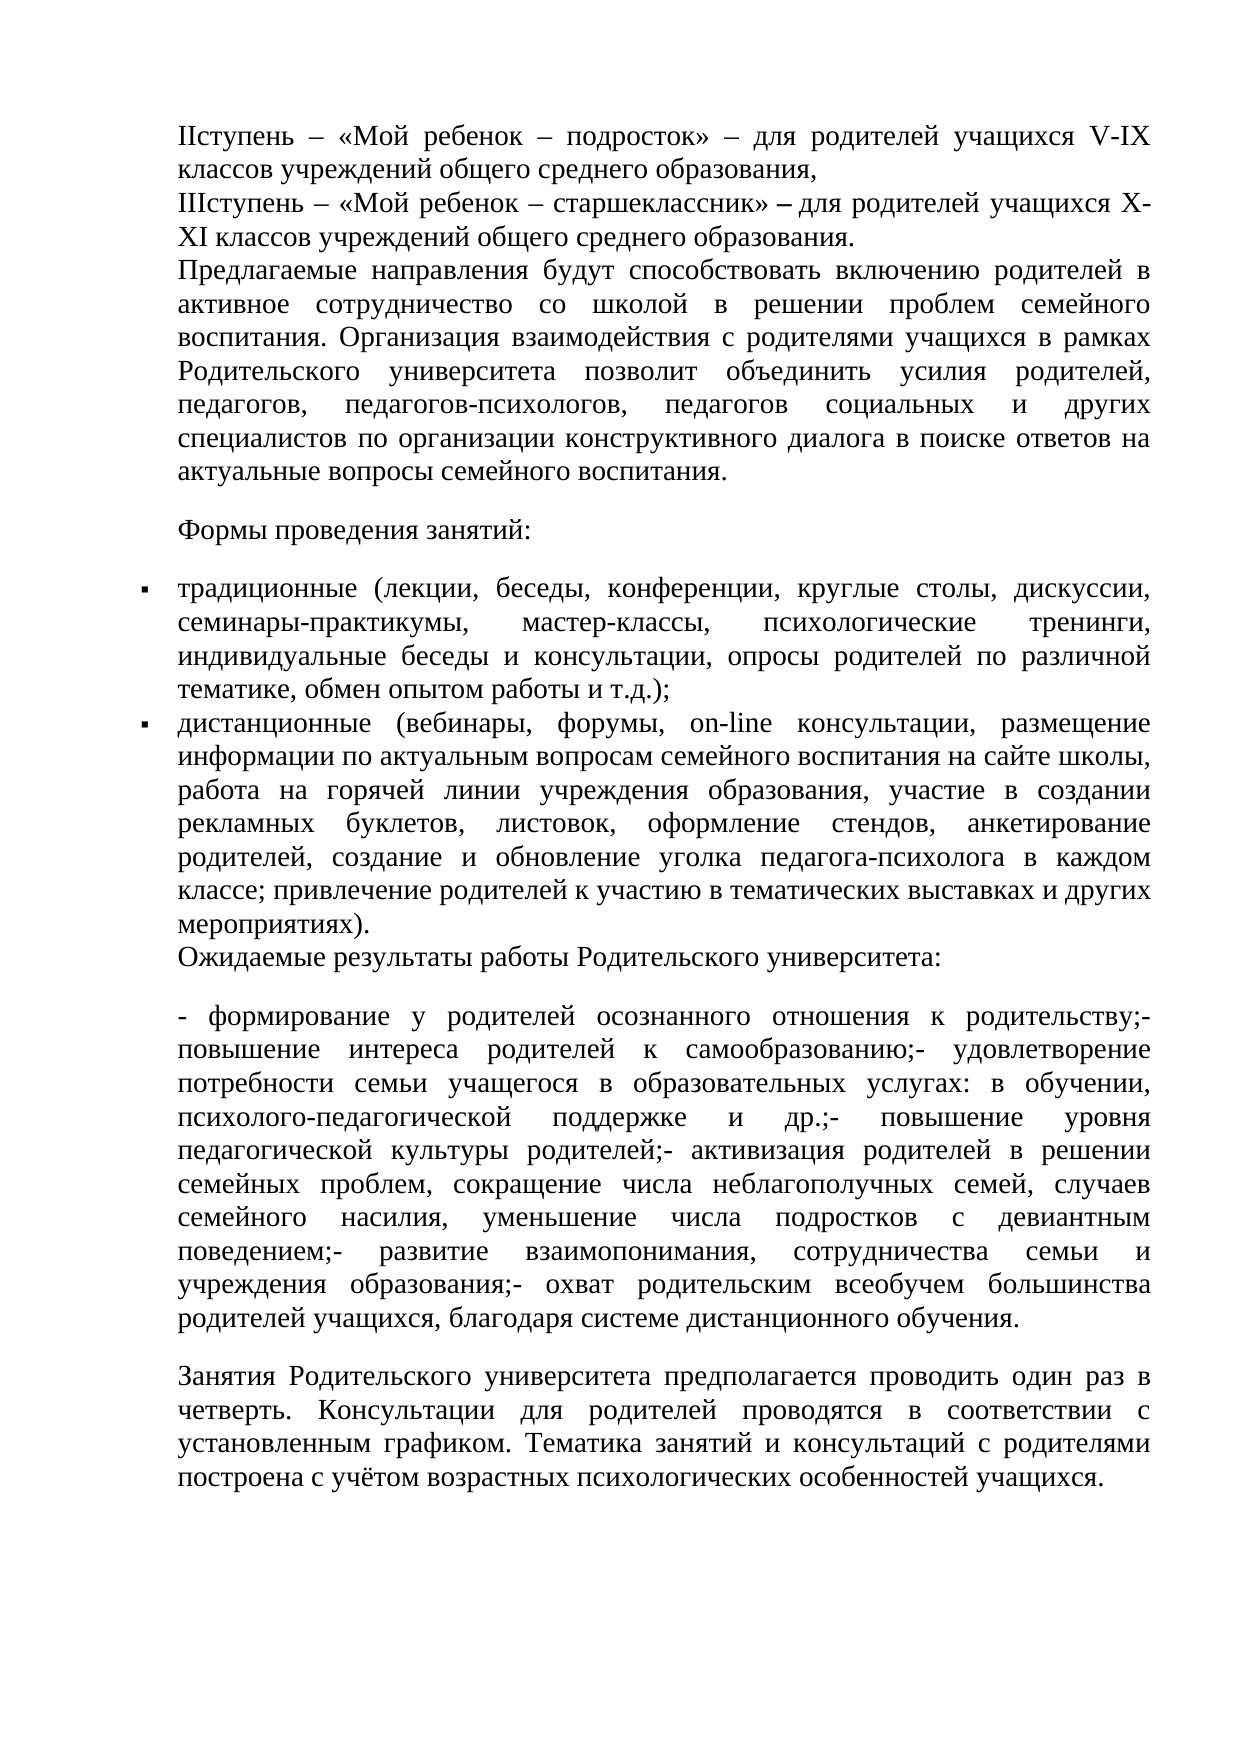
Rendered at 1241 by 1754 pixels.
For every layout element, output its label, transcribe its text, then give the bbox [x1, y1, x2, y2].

text Формы проведения занятий: [177, 512, 1152, 546]
text IIступень – «Мой ребенок – подросток» – для родителей учащихся V-IX классов учреждений общего среднего образования, [177, 118, 1152, 185]
text - формирование у родителей осознанного отношения к родительству;- повышение интереса родителей к самообразованию;- удовлетворение потребности семьи учащегося в образовательных услугах: в обучении, психолого-педагогической поддержке и др.;- повышение уровня педагогической культуры родителей;- активизация родителей в решении семейных проблем, сокращение числа неблагополучных семей, случаев семейного насилия, уменьшение числа подростков с девиантным поведением;- развитие взаимопонимания, сотрудничества семьи и учреждения образования;- охват родительским всеобучем большинства родителей учащихся, благодаря системе дистанционного обучения. [177, 998, 1152, 1333]
list дистанционные (вебинары, форумы, on-line консультации, размещение информации по актуальным вопросам семейного воспитания на сайте школы, работа на горячей линии учреждения образования, участие в создании рекламных буклетов, листовок, оформление стендов, анкетирование родителей, создание и обновление уголка педагога-психолога в каждом классе; привлечение родителей к участию в тематических выставках и других мероприятиях). [140, 705, 1152, 939]
text Занятия Родительского университета предполагается проводить один раз в четверть. Консультации для родителей проводятся в соответствии с установленным графиком. Тематика занятий и консультаций с родителями построена с учётом возрастных психологических особенностей учащихся. [177, 1358, 1152, 1493]
text Ожидаемые результаты работы Родительского университета: [177, 939, 1152, 973]
text Предлагаемые направления будут способствовать включению родителей в активное сотрудничество со школой в решении проблем семейного воспитания. Организация взаимодействия с родителями учащихся в рамках Родительского университета позволит объединить усилия родителей, педагогов, педагогов-психологов, педагогов социальных и других специалистов по организации конструктивного диалога в поиске ответов на актуальные вопросы семейного воспитания. [177, 252, 1152, 487]
list традиционные (лекции, беседы, конференции, круглые столы, дискуссии, семинары-практикумы, мастер-классы, психологические тренинги, индивидуальные беседы и консультации, опросы родителей по различной тематике, обмен опытом работы и т.д.); [140, 571, 1152, 705]
text IIIступень – «Мой ребенок – старшеклассник» – для родителей учащихся X-XI классов учреждений общего среднего образования. [177, 185, 1152, 252]
